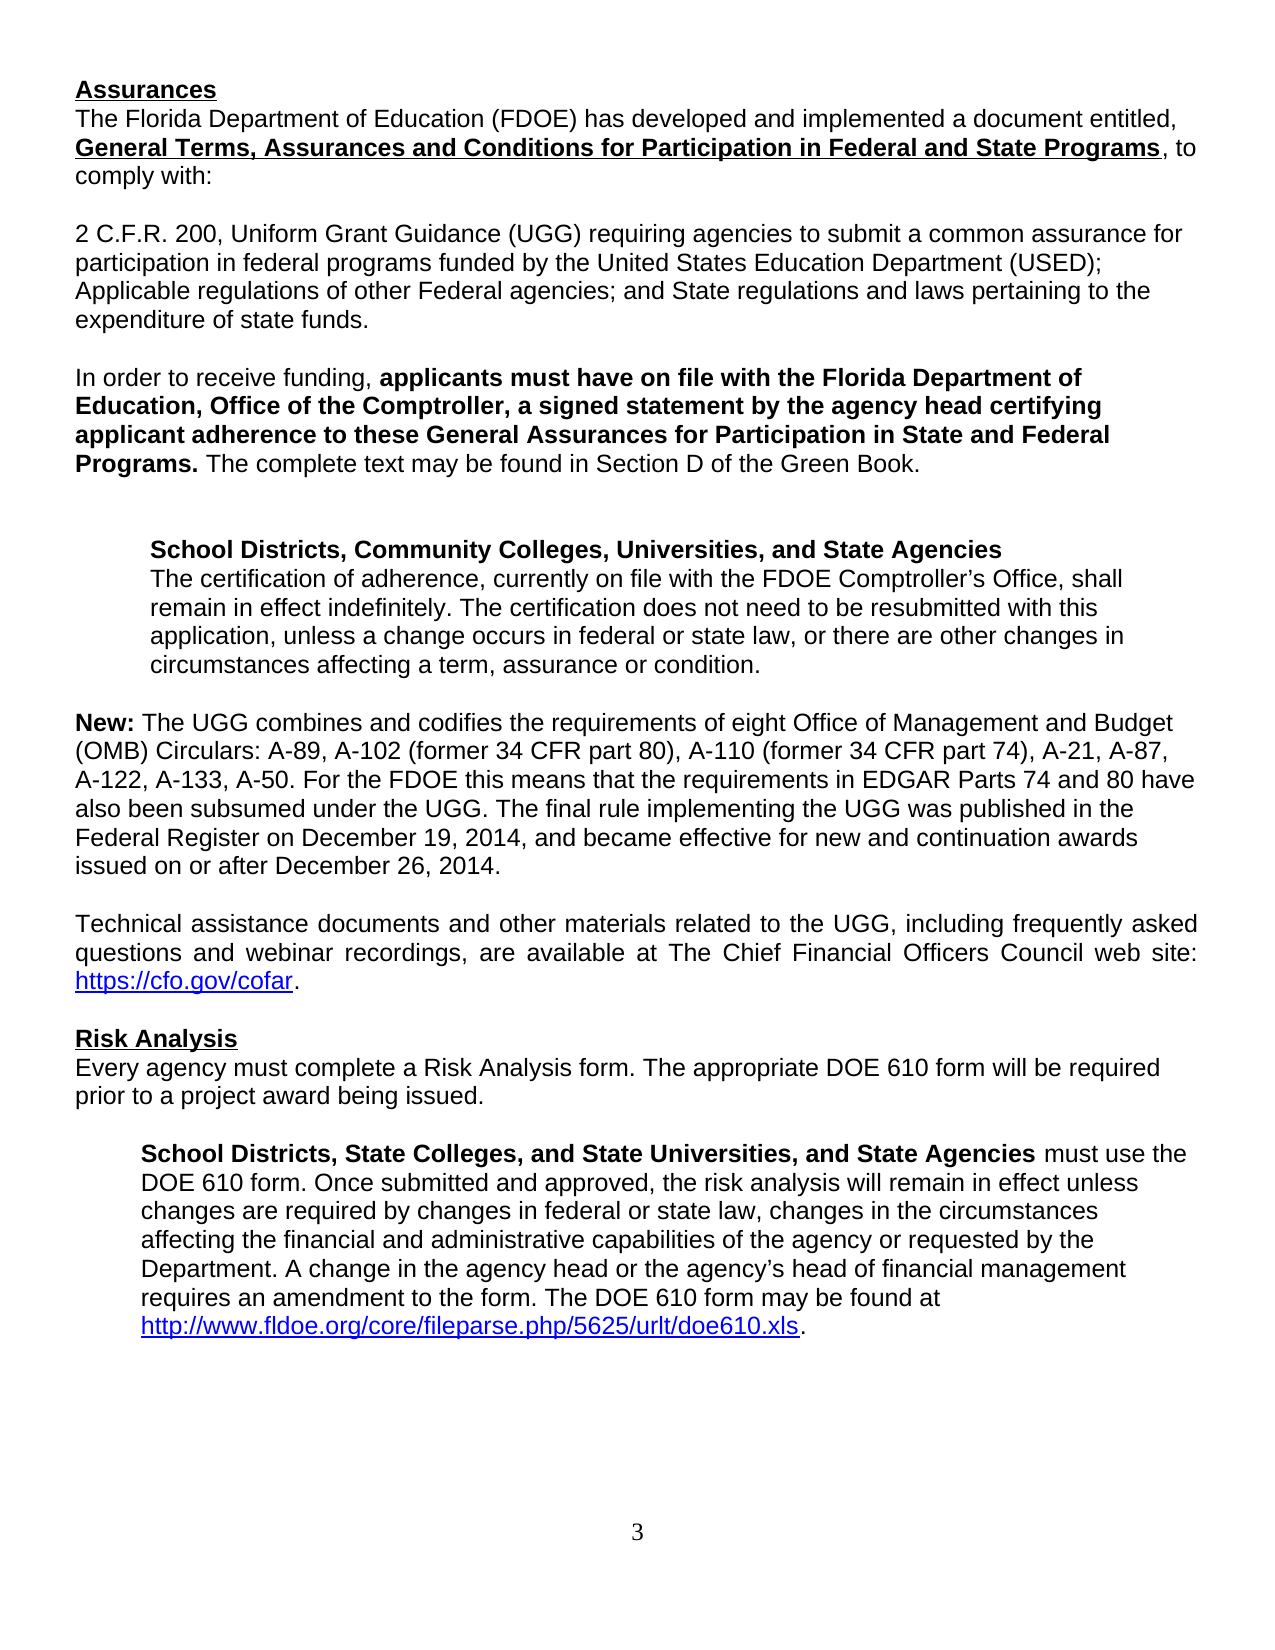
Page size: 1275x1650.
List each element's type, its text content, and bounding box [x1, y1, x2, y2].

text The certification of adherence, currently on file with the FDOE Comptroller’s Office, shall remain in effect indefinitely. The certification does not need to be resubmitted with this application, unless a change occurs in federal or state law, or there are other changes in circumstances affecting a term, assurance or condition. [150, 564, 1200, 679]
text Technical assistance documents and other materials related to the UGG, including frequently asked questions and webinar recordings, are available at The Chief Financial Officers Council web site: https://cfo.gov/cofar. [75, 909, 1200, 995]
text School Districts, Community Colleges, Universities, and State Agencies [150, 535, 1200, 564]
subtitle Risk Analysis [75, 1024, 1200, 1052]
text 2 C.F.R. 200, Uniform Grant Guidance (UGG) requiring agencies to submit a common assurance for participation in federal programs funded by the United States Education Department (USED); Applicable regulations of other Federal agencies; and State regulations and laws pertaining to the expenditure of state funds. [75, 219, 1200, 334]
text School Districts, State Colleges, and State Universities, and State Agencies must use the DOE 610 form. Once submitted and approved, the risk analysis will remain in effect unless changes are required by changes in federal or state law, changes in the circumstances affecting the financial and administrative capabilities of the agency or requested by the Department. A change in the agency head or the agency’s head of financial management requires an amendment to the form. The DOE 610 form may be found at http://www.fldoe.org/core/fileparse.php/5625/urlt/doe610.xls. [141, 1139, 1200, 1340]
text The Florida Department of Education (FDOE) has developed and implemented a document entitled, General Terms, Assurances and Conditions for Participation in Federal and State Programs, to comply with: [75, 104, 1200, 190]
text Every agency must complete a Risk Analysis form. The appropriate DOE 610 form will be required prior to a project award being issued. [75, 1052, 1200, 1110]
text Assurances [75, 75, 1200, 104]
text In order to receive funding, applicants must have on file with the Florida Department of Education, Office of the Comptroller, a signed statement by the agency head certifying applicant adherence to these General Assurances for Participation in State and Federal Programs. The complete text may be found in Section D of the Green Book. [75, 362, 1200, 477]
text New: The UGG combines and codifies the requirements of eight Office of Management and Budget (OMB) Circulars: A-89, A-102 (former 34 CFR part 80), A-110 (former 34 CFR part 74), A-21, A-87, A-122, A-133, A-50. For the FDOE this means that the requirements in EDGAR Parts 74 and 80 have also been subsumed under the UGG. The final rule implementing the UGG was published in the Federal Register on December 19, 2014, and became effective for new and continuation awards issued on or after December 26, 2014. [75, 707, 1200, 880]
